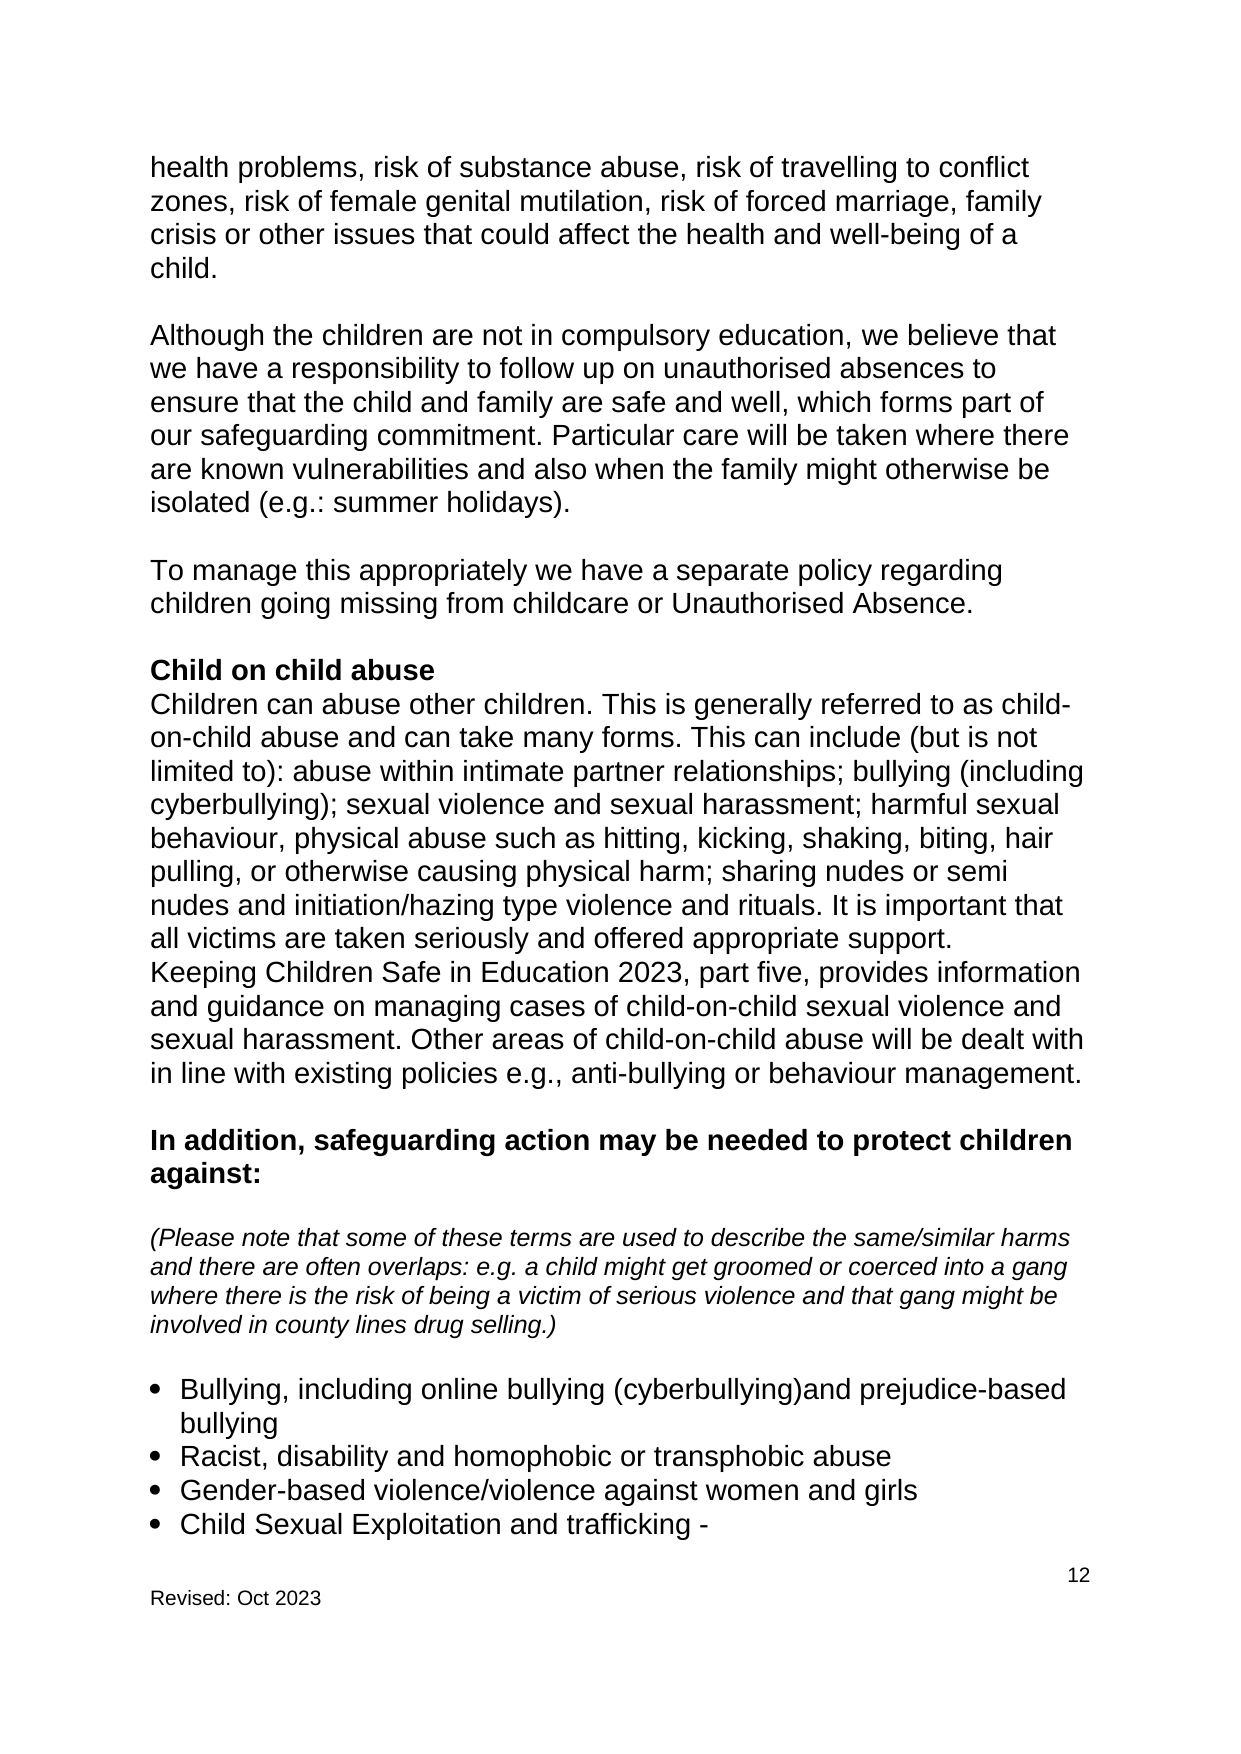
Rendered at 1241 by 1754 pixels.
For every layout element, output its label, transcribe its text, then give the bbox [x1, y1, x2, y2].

text Although the children are not in compulsory education, we believe that we have a responsibility to follow up on unauthorised absences to ensure that the child and family are safe and well, which forms part of our safeguarding commitment. Particular care will be taken where there are known vulnerabilities and also when the family might otherwise be isolated (e.g.: summer holidays). [150, 318, 1090, 519]
text In addition, safeguarding action may be needed to protect children against: [150, 1123, 1090, 1190]
text Keeping Children Safe in Education 2023, part five, provides information and guidance on managing cases of child-on-child sexual violence and sexual harassment. Other areas of child-on-child abuse will be dealt with in line with existing policies e.g., anti-bullying or behaviour management. [150, 955, 1090, 1089]
text Children can abuse other children. This is generally referred to as child-on-child abuse and can take many forms. This can include (but is not limited to): abuse within intimate partner relationships; bullying (including cyberbullying); sexual violence and sexual harassment; harmful sexual behaviour, physical abuse such as hitting, kicking, shaking, biting, hair pulling, or otherwise causing physical harm; sharing nudes or semi nudes and initiation/hazing type violence and rituals. It is important that all victims are taken seriously and offered appropriate support. [150, 687, 1090, 955]
text To manage this appropriately we have a separate policy regarding children going missing from childcare or Unauthorised Absence. [150, 552, 1090, 619]
text (Please note that some of these terms are used to describe the same/similar harms and there are often overlaps: e.g. a child might get groomed or coerced into a gang where there is the risk of being a victim of serious violence and that gang might be involved in county lines drug selling.) [150, 1223, 1090, 1338]
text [150, 150, 1090, 284]
list Bullying, including online bullying (cyberbullying)and prejudice-based bullying [150, 1372, 1090, 1439]
list Child Sexual Exploitation and trafficking - [150, 1507, 1090, 1540]
list Gender-based violence/violence against women and girls [150, 1473, 1090, 1507]
list Racist, disability and homophobic or transphobic abuse [150, 1439, 1090, 1473]
text Child on child abuse [150, 653, 1090, 687]
